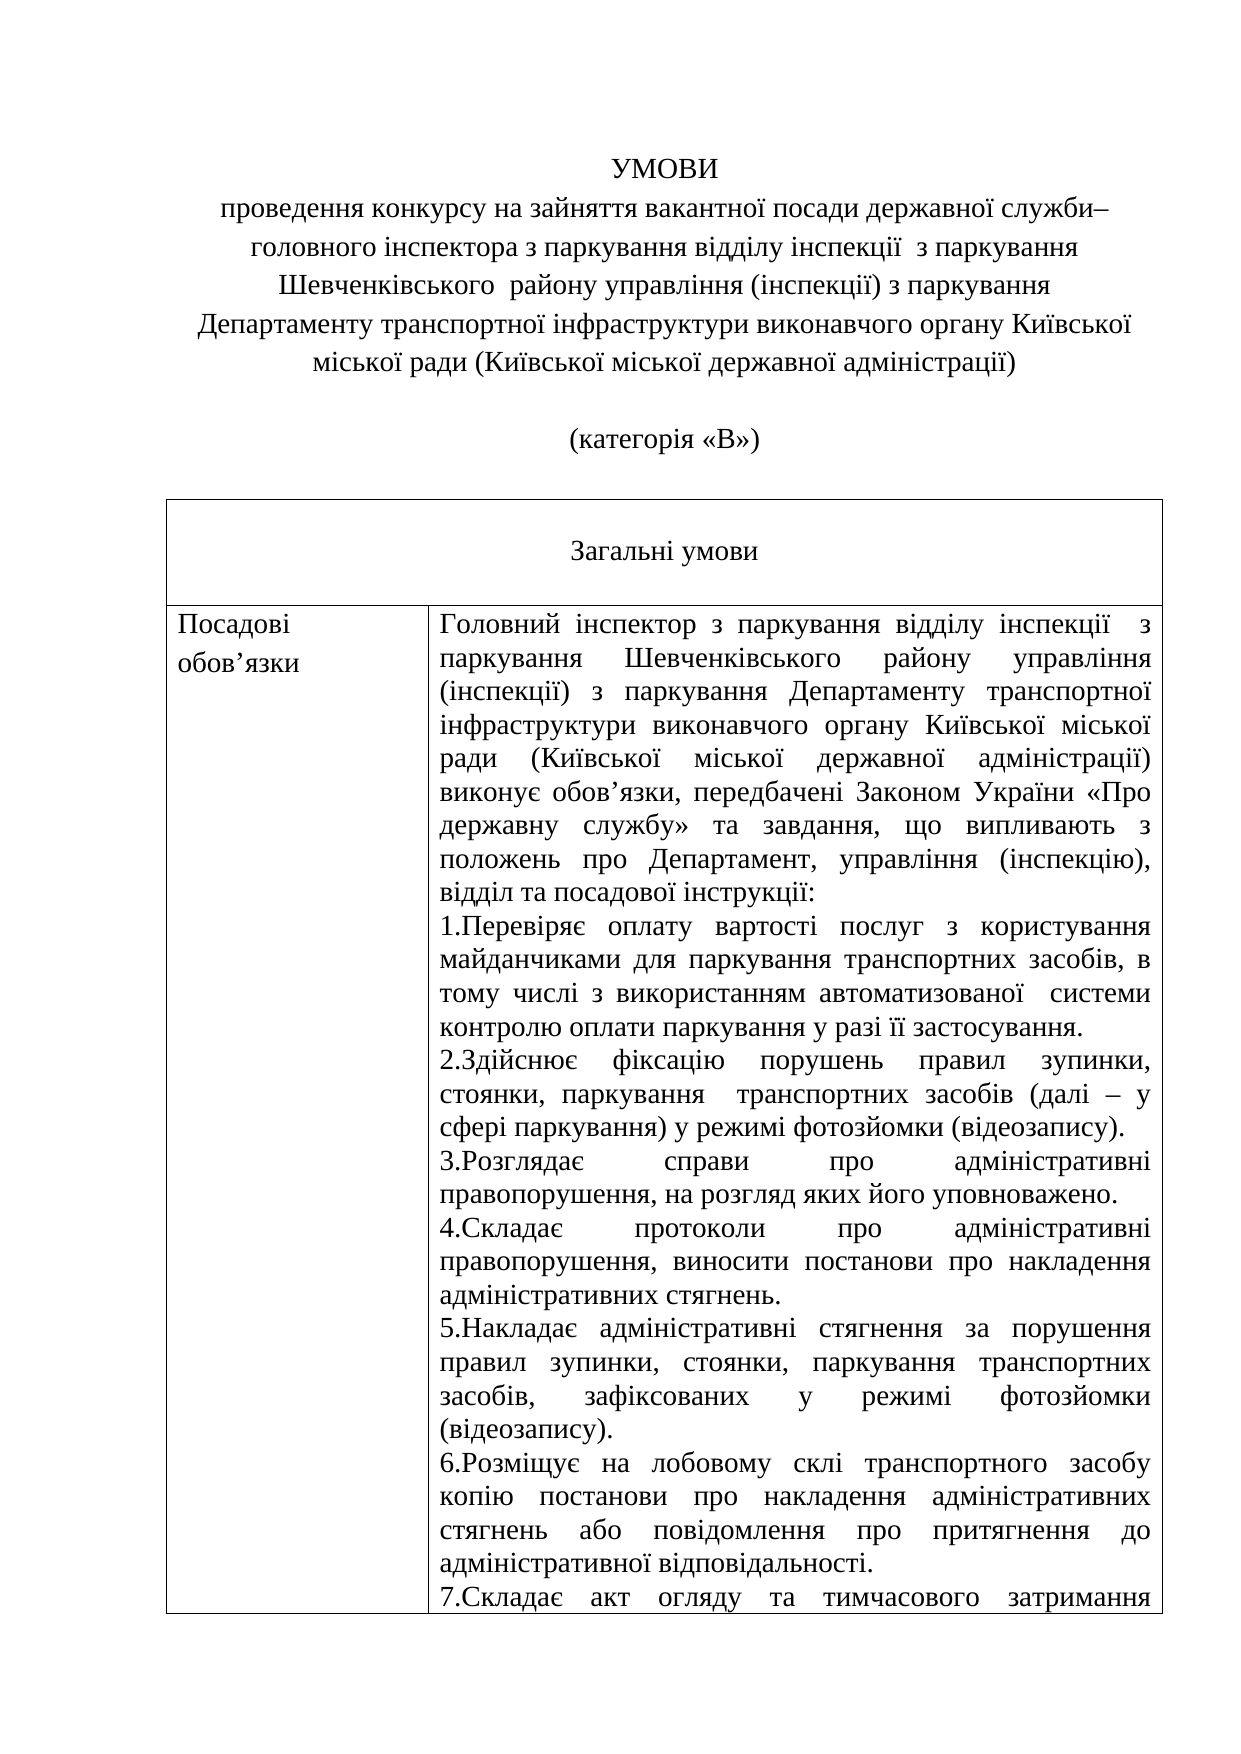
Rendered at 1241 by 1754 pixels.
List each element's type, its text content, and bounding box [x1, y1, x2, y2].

table_header Загальні умови [167, 500, 1162, 605]
text УМОВИ [177, 152, 1152, 185]
text проведення конкурсу на зайняття вакантної посади державної служби– головного інспектора з паркування відділу інспекції з паркування Шевченківського району управління (інспекції) з паркування [177, 190, 1152, 301]
text Департаменту транспортної інфраструктури виконавчого органу Київської міської ради (Київської міської державної адміністрації) [177, 306, 1152, 378]
text (категорія «В») [177, 421, 1152, 455]
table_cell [429, 606, 1162, 1612]
table_cell Посадові обов’язки [167, 606, 428, 1612]
